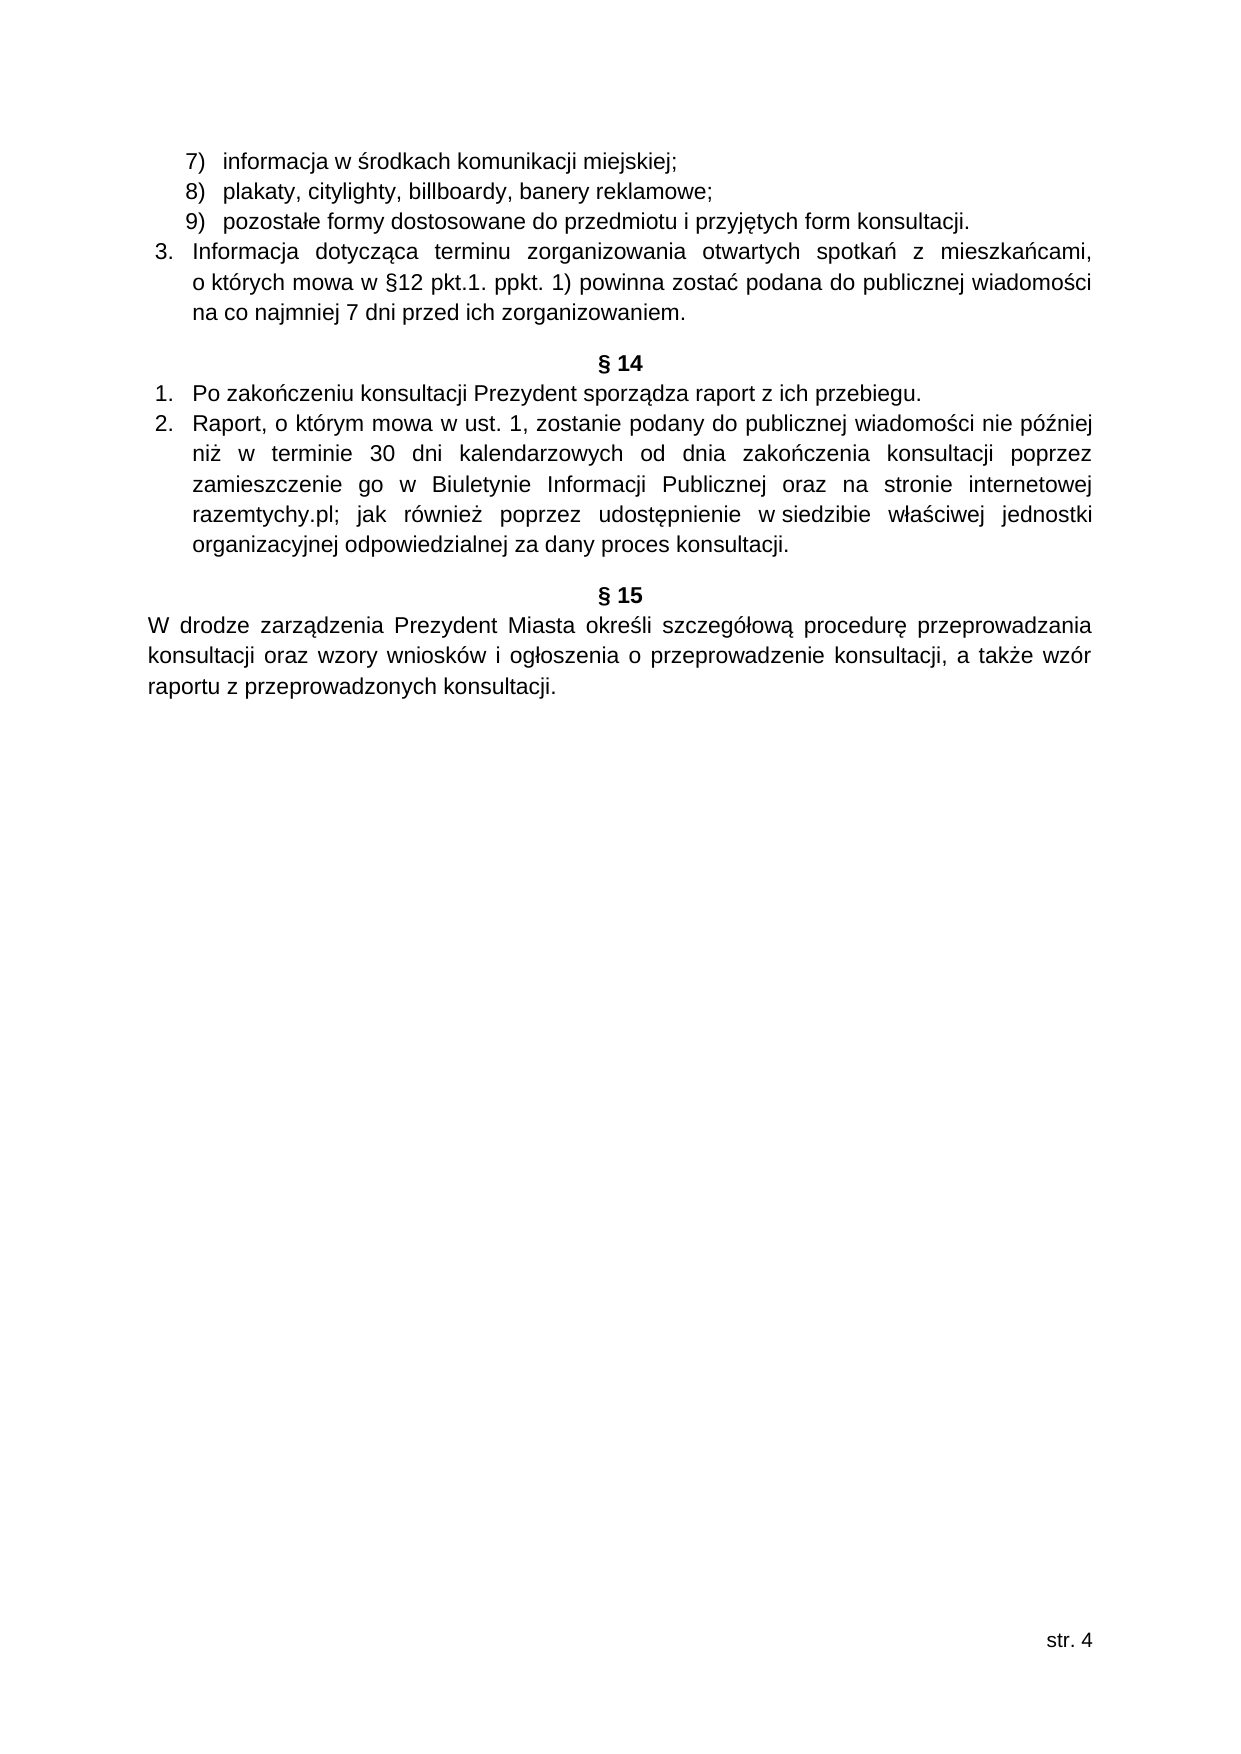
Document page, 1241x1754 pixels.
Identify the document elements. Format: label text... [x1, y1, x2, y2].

text § 14 [148, 350, 1093, 376]
text W drodze zarządzenia Prezydent Miasta określi szczegółową procedurę przeprowadzania konsultacji oraz wzory wniosków i ogłoszenia o przeprowadzenie konsultacji, a także wzór raportu z przeprowadzonych konsultacji. [148, 612, 1093, 699]
list Raport, o którym mowa w ust. 1, zostanie podany do publicznej wiadomości nie później niż w terminie 30 dni kalendarzowych od dnia zakończenia konsultacji poprzez zamieszczenie go w Biuletynie Informacji Publicznej oraz na stronie internetowej razemtychy.pl; jak również poprzez udostępnienie w siedzibie właściwej jednostki organizacyjnej odpowiedzialnej za dany proces konsultacji. [154, 410, 1093, 557]
list Informacja dotycząca terminu zorganizowania otwartych spotkań z mieszkańcami, o których mowa w §12 pkt.1. ppkt. 1) powinna zostać podana do publicznej wiadomości na co najmniej 7 dni przed ich zorganizowaniem. [154, 238, 1093, 325]
list informacja w środkach komunikacji miejskiej; [185, 148, 1093, 174]
text § 15 [148, 582, 1093, 608]
list pozostałe formy dostosowane do przedmiotu i przyjętych form konsultacji. [185, 208, 1093, 234]
list Po zakończeniu konsultacji Prezydent sporządza raport z ich przebiegu. [154, 380, 1093, 406]
list plakaty, citylighty, billboardy, banery reklamowe; [185, 178, 1093, 204]
